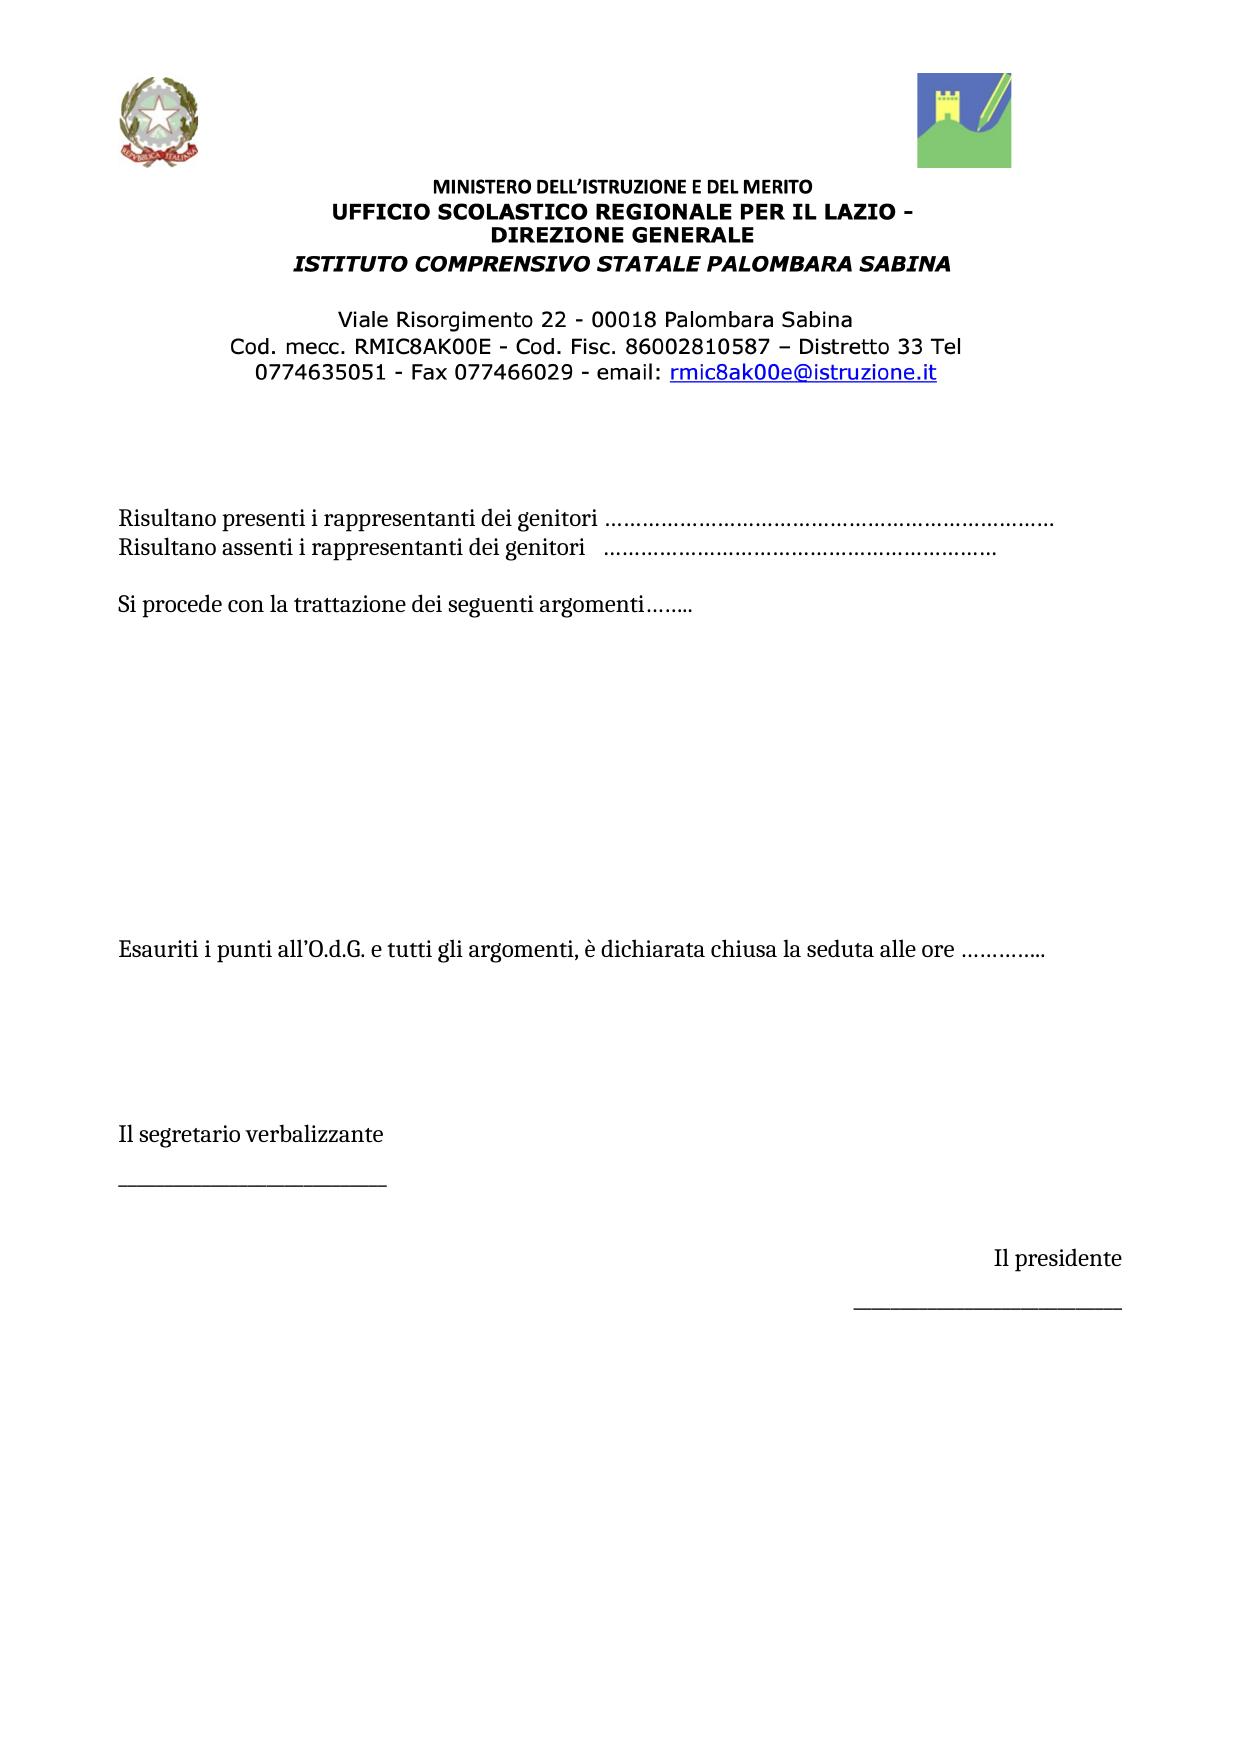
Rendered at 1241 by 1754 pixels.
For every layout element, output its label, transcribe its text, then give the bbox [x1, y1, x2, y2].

text Esauriti i punti all’O.d.G. e tutti gli argomenti, è dichiarata chiusa la seduta alle ore ………….. [118, 935, 1122, 964]
picture [118, 170, 1123, 439]
text Risultano presenti i rappresentanti dei genitori ……………………………………………………………… [118, 504, 1122, 533]
text Si procede con la trattazione dei seguenti argomenti…….. [118, 590, 1122, 619]
picture [917, 73, 1012, 168]
text _____________________________ [118, 1285, 1122, 1314]
text Risultano assenti i rappresentanti dei genitori ……………………………………………………… [118, 533, 1122, 562]
text Il presidente [118, 1244, 1122, 1273]
picture [118, 77, 199, 168]
text _____________________________ [118, 1162, 1122, 1190]
text Il segretario verbalizzante [118, 1120, 1122, 1149]
